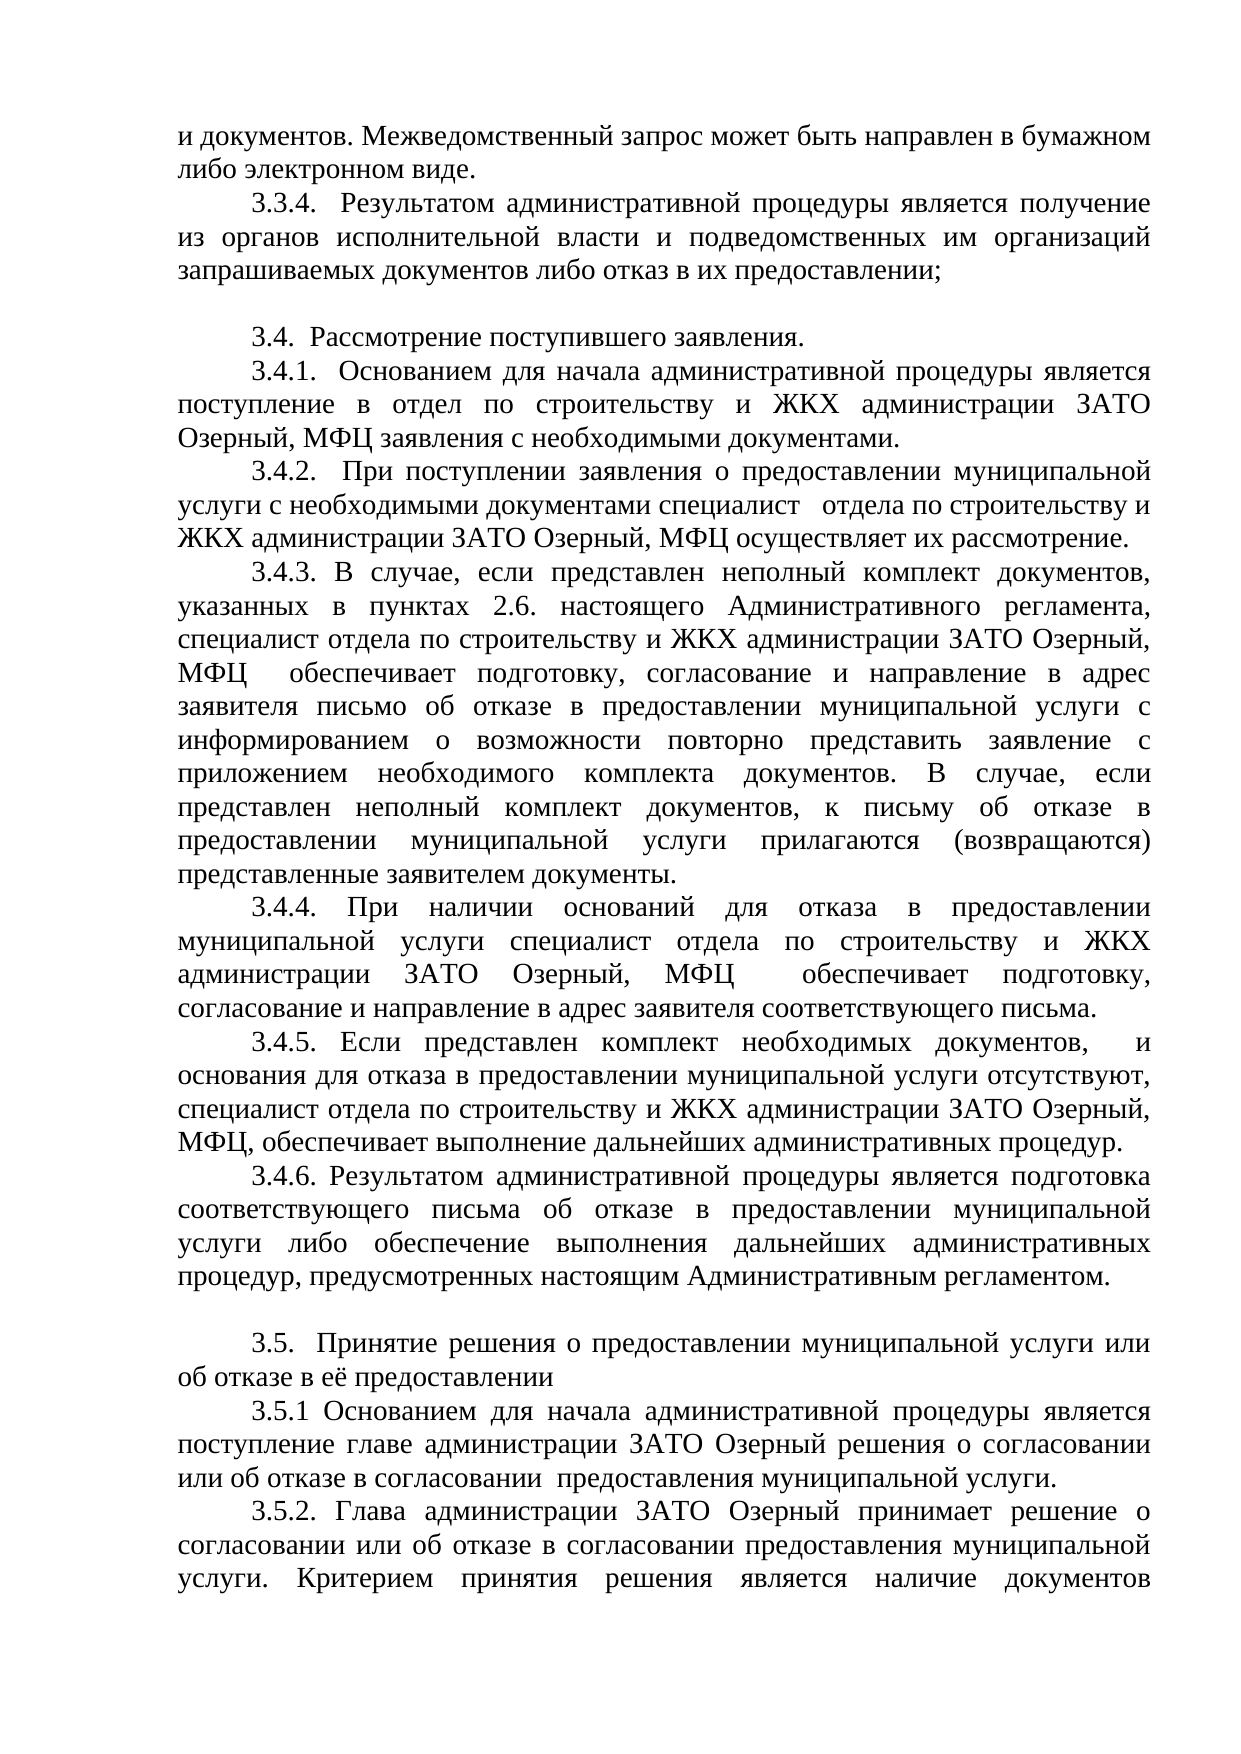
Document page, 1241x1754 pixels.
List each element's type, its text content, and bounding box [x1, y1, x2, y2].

text 3.4.6. Результатом административной процедуры является подготовка соответствующего письма об отказе в предоставлении муниципальной услуги либо обеспечение выполнения дальнейших административных процедур, предусмотренных настоящим Административным регламентом. [177, 1158, 1152, 1292]
text 3.4.1. Основанием для начала административной процедуры является поступление в отдел по строительству и ЖКХ администрации ЗАТО Озерный, МФЦ заявления с необходимыми документами. [177, 353, 1152, 453]
text 3.4. Рассмотрение поступившего заявления. [177, 319, 1152, 353]
text 3.4.3. В случае, если представлен неполный комплект документов, указанных в пунктах 2.6. настоящего Административного регламента, специалист отдела по строительству и ЖКХ администрации ЗАТО Озерный, МФЦ обеспечивает подготовку, согласование и направление в адрес заявителя письмо об отказе в предоставлении муниципальной услуги с информированием о возможности повторно представить заявление с приложением необходимого комплекта документов. В случае, если представлен неполный комплект документов, к письму об отказе в предоставлении муниципальной услуги прилагаются (возвращаются) представленные заявителем документы. [177, 554, 1152, 889]
text 3.5.1 Основанием для начала административной процедуры является поступление главе администрации ЗАТО Озерный решения о согласовании или об отказе в согласовании предоставления муниципальной услуги. [177, 1393, 1152, 1493]
text 3.4.5. Если представлен комплект необходимых документов, и основания для отказа в предоставлении муниципальной услуги отсутствуют, специалист отдела по строительству и ЖКХ администрации ЗАТО Озерный, МФЦ, обеспечивает выполнение дальнейших административных процедур. [177, 1024, 1152, 1158]
text 3.4.4. При наличии оснований для отказа в предоставлении муниципальной услуги специалист отдела по строительству и ЖКХ администрации ЗАТО Озерный, МФЦ обеспечивает подготовку, согласование и направление в адрес заявителя соответствующего письма. [177, 889, 1152, 1024]
text 3.3.4. Результатом административной процедуры является получение из органов исполнительной власти и подведомственных им организаций запрашиваемых документов либо отказ в их предоставлении; [177, 185, 1152, 286]
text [177, 1493, 1152, 1594]
text 3.5. Принятие решения о предоставлении муниципальной услуги или об отказе в её предоставлении [177, 1326, 1152, 1393]
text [177, 118, 1152, 185]
text 3.4.2. При поступлении заявления о предоставлении муниципальной услуги с необходимыми документами специалист отдела по строительству и ЖКХ администрации ЗАТО Озерный, МФЦ осуществляет их рассмотрение. [177, 453, 1152, 554]
